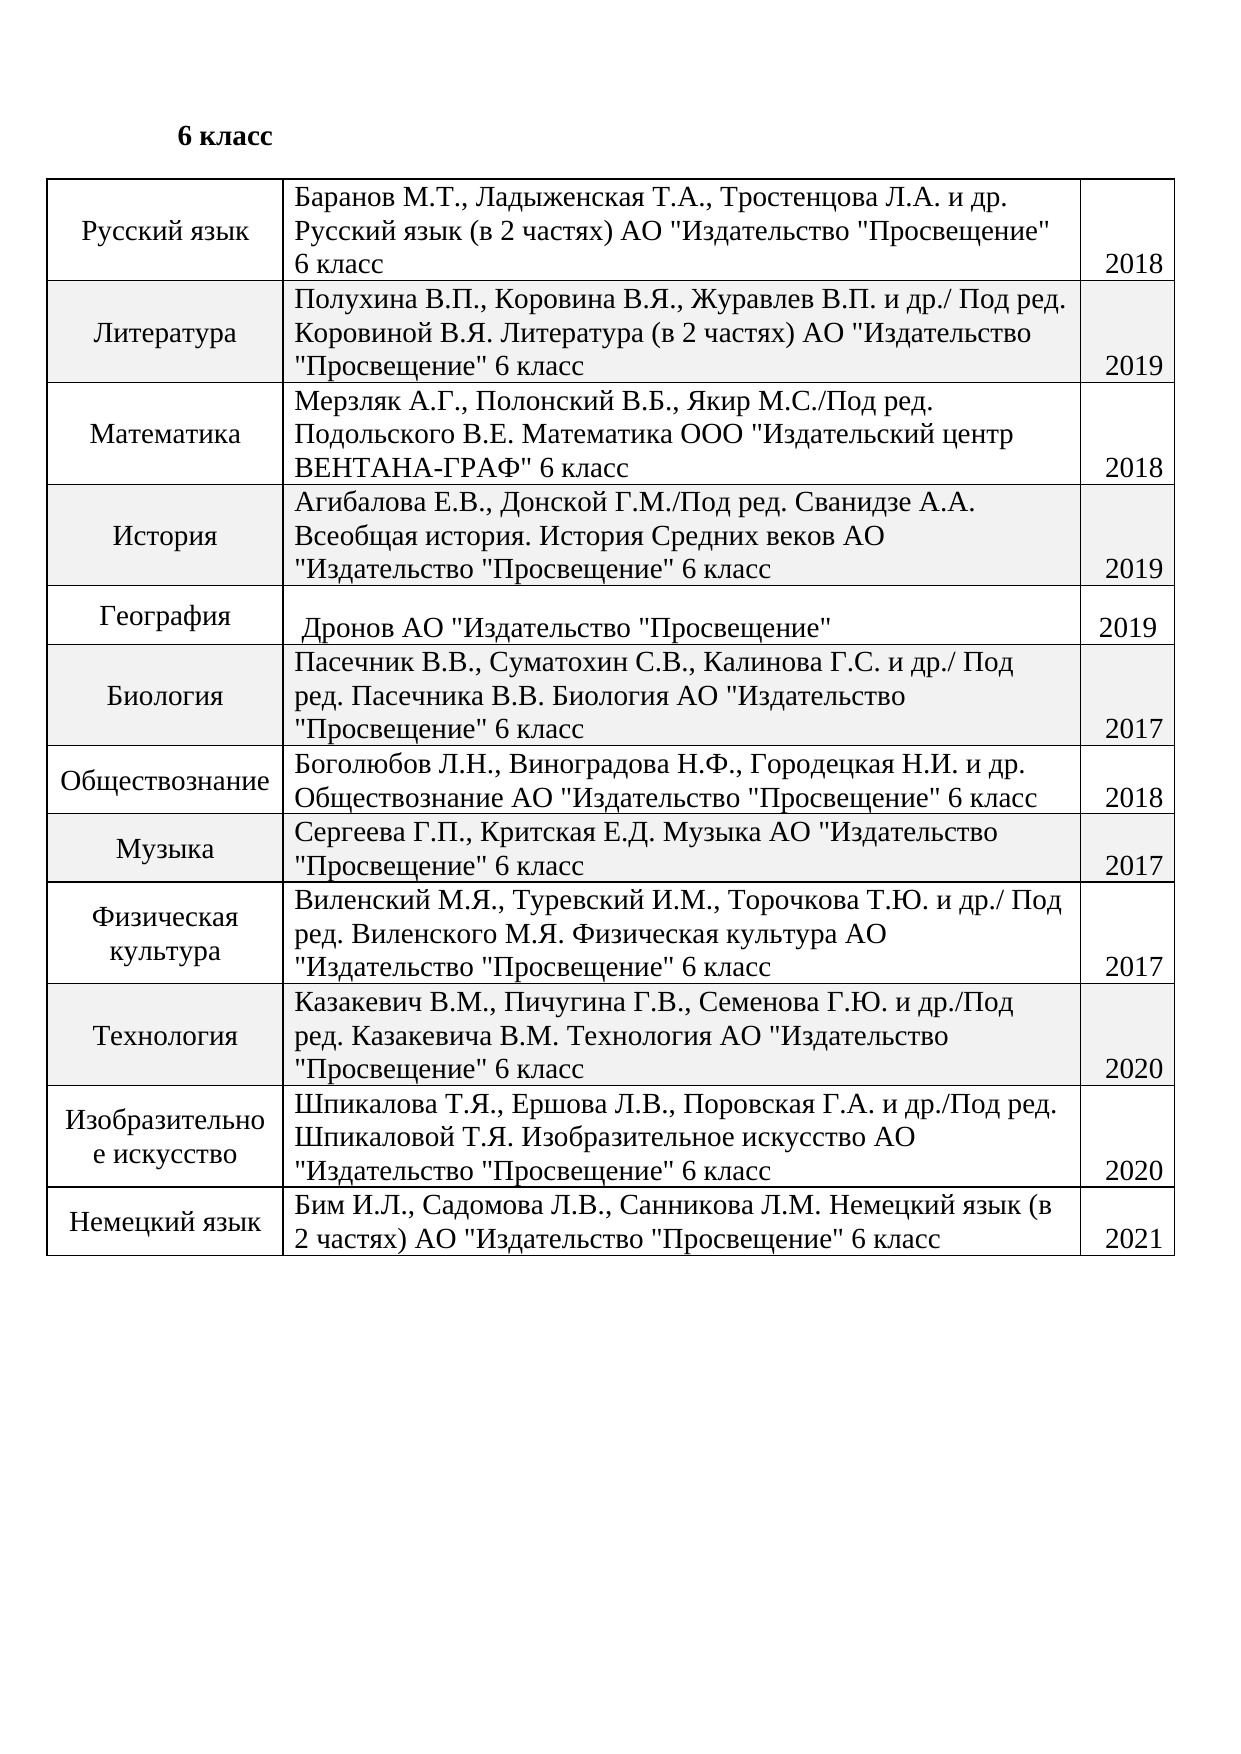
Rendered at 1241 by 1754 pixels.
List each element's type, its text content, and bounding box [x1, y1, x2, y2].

table_cell Обществознание [48, 746, 282, 813]
table_cell Немецкий язык [48, 1188, 282, 1254]
table_cell 2019 [1081, 281, 1174, 382]
table_cell История [48, 485, 282, 585]
table_cell Сергеева Г.П., Критская Е.Д. Музыка АО "Издательство "Просвещение" 6 класс [284, 814, 1080, 881]
table_cell Виленский М.Я., Туревский И.М., Торочкова Т.Ю. и др./ Под ред. Виленского М.Я. Физическая культура АО "Издательство "Просвещение" 6 класс [284, 883, 1080, 983]
table_cell Технология [48, 984, 282, 1085]
table_cell Литература [48, 281, 282, 382]
table_cell Пасечник В.В., Суматохин С.В., Калинова Г.С. и др./ Под ред. Пасечника В.В. Биология АО "Издательство "Просвещение" 6 класс [284, 645, 1080, 745]
table_cell 2019 [1081, 485, 1174, 585]
table_cell 2017 [1081, 814, 1174, 881]
table_cell Мерзляк А.Г., Полонский В.Б., Якир М.С./Под ред. Подольского В.Е. Математика ООО "Издательский центр ВЕНТАНА-ГРАФ" 6 класс [284, 383, 1080, 483]
table_cell Полухина В.П., Коровина В.Я., Журавлев В.П. и др./ Под ред. Коровиной В.Я. Литература (в 2 частях) АО "Издательство "Просвещение" 6 класс [284, 281, 1080, 382]
table_cell Агибалова Е.В., Донской Г.М./Под ред. Сванидзе А.А. Всеобщая история. История Средних веков АО "Издательство "Просвещение" 6 класс [284, 485, 1080, 585]
table_cell Дронов АО "Издательство "Просвещение" [284, 586, 1080, 643]
table_cell Шпикалова Т.Я., Ершова Л.В., Поровская Г.А. и др./Под ред. Шпикаловой Т.Я. Изобразительное искусство АО "Издательство "Просвещение" 6 класс [284, 1086, 1080, 1186]
table_cell 2020 [1081, 1086, 1174, 1186]
table_cell Изобразительное искусство [48, 1086, 282, 1186]
table_cell Музыка [48, 814, 282, 881]
table_header Баранов М.Т., Ладыженская Т.А., Тростенцова Л.А. и др. Русский язык (в 2 частях) АО "Издательство "Просвещение" 6 класс [284, 180, 1080, 280]
table_cell 2017 [1081, 883, 1174, 983]
table_header 2018 [1081, 180, 1174, 280]
table_cell География [48, 586, 282, 643]
table_cell 2017 [1081, 645, 1174, 745]
table_cell Биология [48, 645, 282, 745]
table_cell 2021 [1081, 1188, 1174, 1254]
text 6 класс [177, 118, 1152, 152]
table_cell Боголюбов Л.Н., Виноградова Н.Ф., Городецкая Н.И. и др. Обществознание АО "Издательство "Просвещение" 6 класс [284, 746, 1080, 813]
table_cell Казакевич В.М., Пичугина Г.В., Семенова Г.Ю. и др./Под ред. Казакевича В.М. Технология АО "Издательство "Просвещение" 6 класс [284, 984, 1080, 1085]
table_header Русский язык [48, 180, 282, 280]
table_cell Физическая культура [48, 883, 282, 983]
table_cell Бим И.Л., Садомова Л.В., Санникова Л.М. Немецкий язык (в 2 частях) АО "Издательство "Просвещение" 6 класс [284, 1188, 1080, 1254]
table_cell 2018 [1081, 746, 1174, 813]
table_cell Математика [48, 383, 282, 483]
table_cell 2019 [1081, 586, 1174, 643]
table_cell 2020 [1081, 984, 1174, 1085]
table_cell 2018 [1081, 383, 1174, 483]
